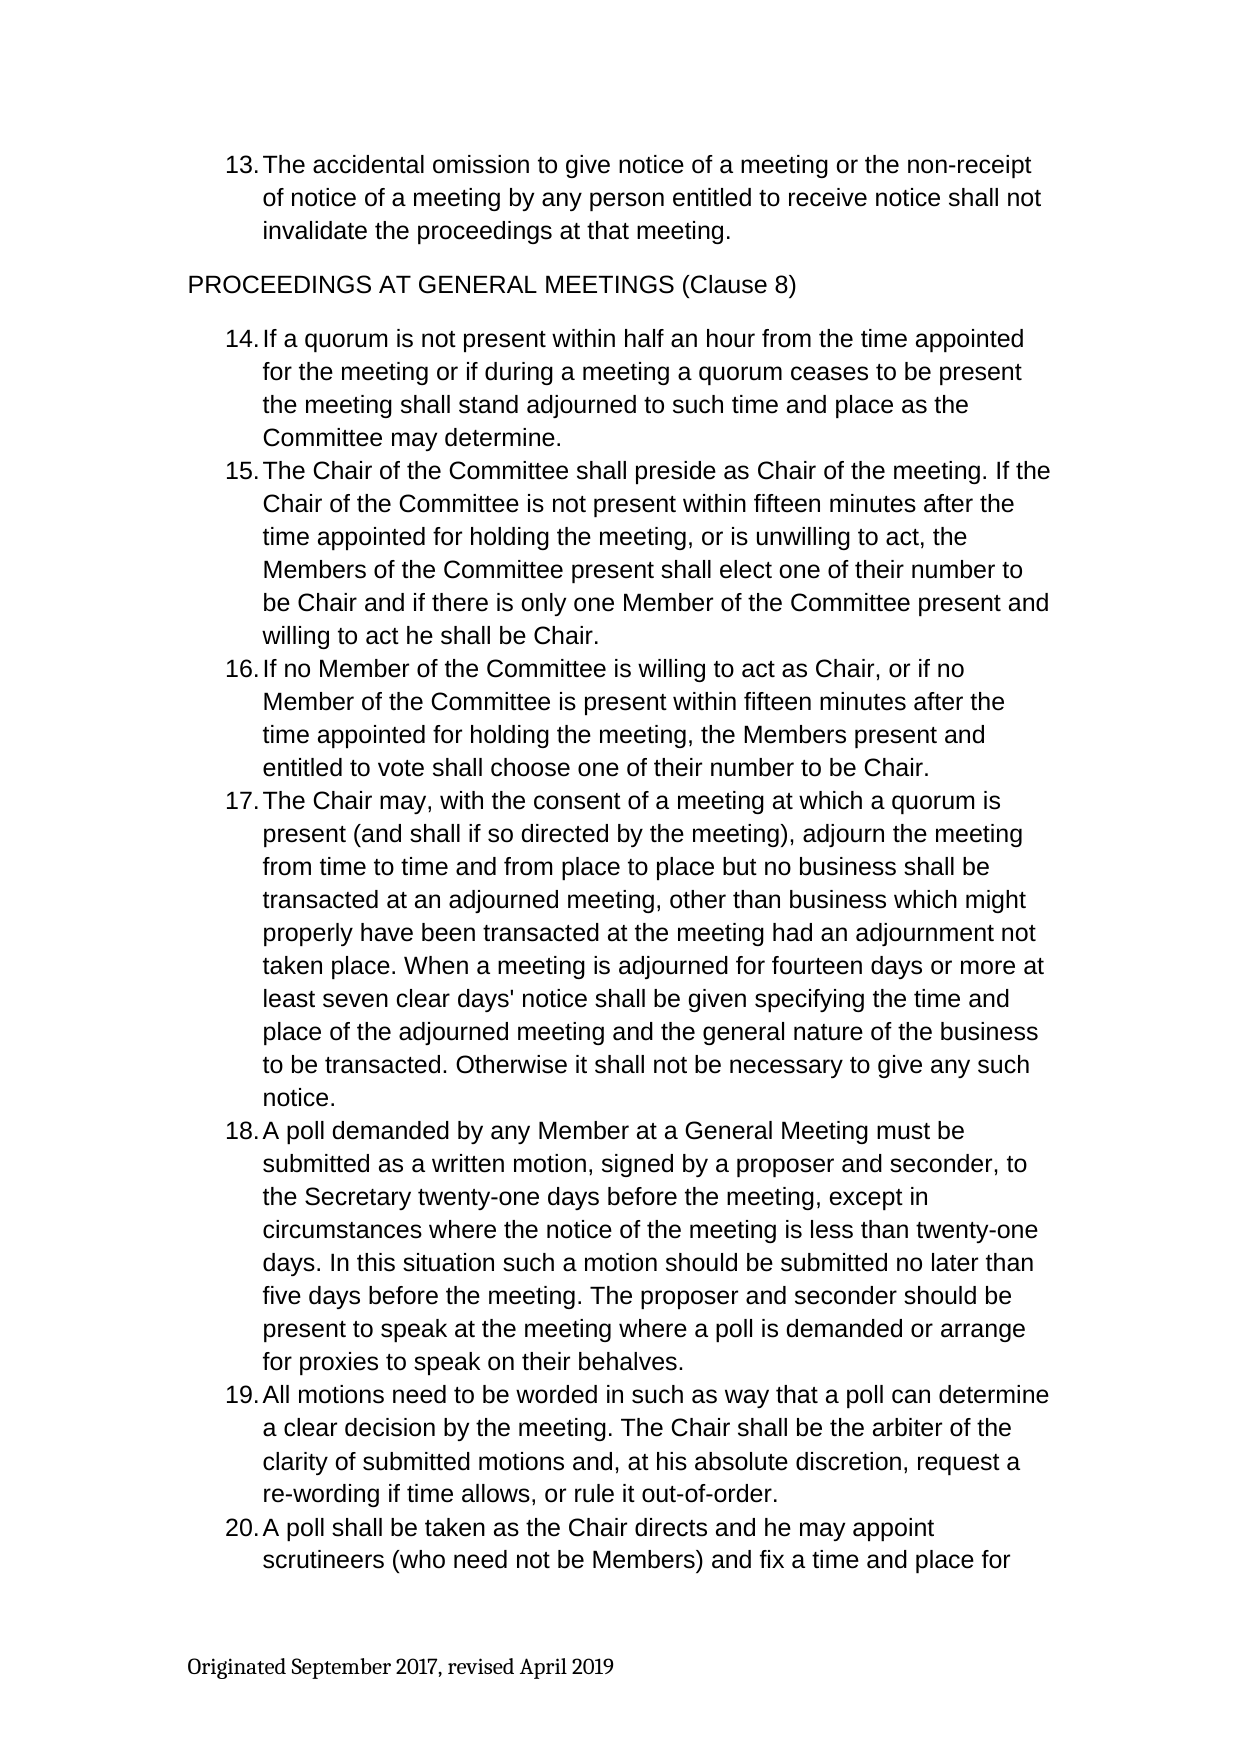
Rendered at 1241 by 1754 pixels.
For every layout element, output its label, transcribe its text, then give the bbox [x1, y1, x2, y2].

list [225, 1512, 1053, 1574]
list All motions need to be worded in such as way that a poll can determine a clear decision by the meeting. The Chair shall be the arbiter of the clarity of submitted motions and, at his absolute discretion, request a re-wording if time allows, or rule it out-of-order. [225, 1380, 1053, 1508]
list A poll demanded by any Member at a General Meeting must be submitted as a written motion, signed by a proposer and seconder, to the Secretary twenty-one days before the meeting, except in circumstances where the notice of the meeting is less than twenty-one days. In this situation such a motion should be submitted no later than five days before the meeting. The proposer and seconder should be present to speak at the meeting where a poll is demanded or arrange for proxies to speak on their behalves. [225, 1116, 1053, 1376]
list The accidental omission to give notice of a meeting or the non-receipt of notice of a meeting by any person entitled to receive notice shall not invalidate the proceedings at that meeting. [225, 150, 1053, 245]
list If no Member of the Committee is willing to act as Chair, or if no Member of the Committee is present within fifteen minutes after the time appointed for holding the meeting, the Members present and entitled to vote shall choose one of their number to be Chair. [225, 654, 1053, 782]
list If a quorum is not present within half an hour from the time appointed for the meeting or if during a meeting a quorum ceases to be present the meeting shall stand adjourned to such time and place as the Committee may determine. [225, 324, 1053, 452]
list The Chair may, with the consent of a meeting at which a quorum is present (and shall if so directed by the meeting), adjourn the meeting from time to time and from place to place but no business shall be transacted at an adjourned meeting, other than business which might properly have been transacted at the meeting had an adjournment not taken place. When a meeting is adjourned for fourteen days or more at least seven clear days' notice shall be given specifying the time and place of the adjourned meeting and the general nature of the business to be transacted. Otherwise it shall not be necessary to give any such notice. [225, 786, 1053, 1112]
text PROCEEDINGS AT GENERAL MEETINGS (Clause 8) [187, 270, 1053, 299]
list The Chair of the Committee shall preside as Chair of the meeting. If the Chair of the Committee is not present within fifteen minutes after the time appointed for holding the meeting, or is unwilling to act, the Members of the Committee present shall elect one of their number to be Chair and if there is only one Member of the Committee present and willing to act he shall be Chair. [225, 456, 1053, 650]
